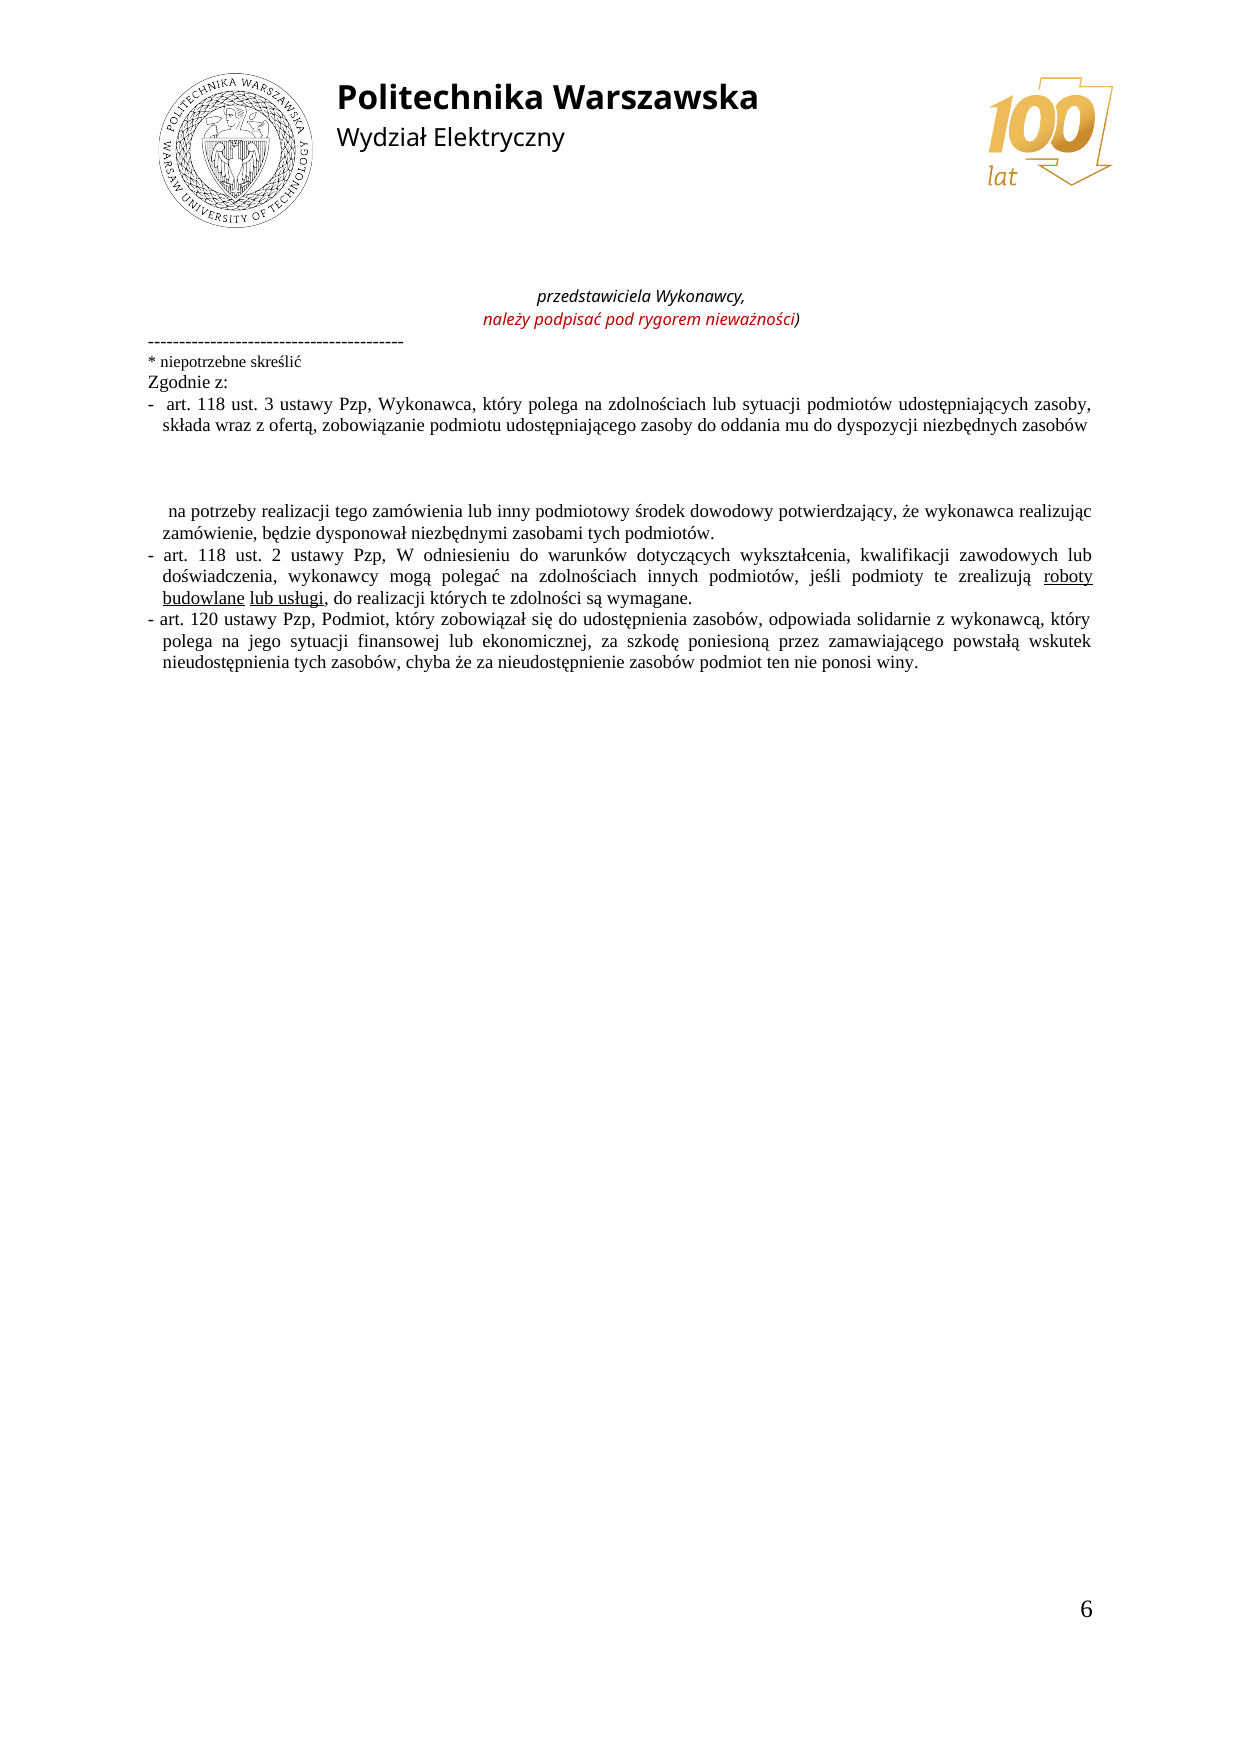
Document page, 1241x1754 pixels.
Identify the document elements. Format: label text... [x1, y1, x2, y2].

text - art. 118 ust. 3 ustawy Pzp, Wykonawca, który polega na zdolnościach lub sytuacji podmiotów udostępniających zasoby, składa wraz z ofertą, zobowiązanie podmiotu udostępniającego zasoby do oddania mu do dyspozycji niezbędnych zasobów [148, 392, 1093, 436]
text przedstawiciela Wykonawcy, [192, 285, 1093, 307]
text należy podpisać pod rygorem nieważności) [192, 307, 1093, 330]
text Zgodnie z: [148, 371, 1093, 392]
text * niepotrzebne skreślić [148, 352, 1093, 371]
picture [988, 77, 1114, 186]
text - art. 120 ustawy Pzp, Podmiot, który zobowiązał się do udostępnienia zasobów, odpowiada solidarnie z wykonawcą, który polega na jego sytuacji finansowej lub ekonomicznej, za szkodę poniesioną przez zamawiającego powstałą wskutek nieudostępnienia tych zasobów, chyba że za nieudostępnienie zasobów podmiot ten nie ponosi winy. [148, 608, 1093, 673]
text ----------------------------------------- [148, 330, 1093, 352]
text na potrzeby realizacji tego zamówienia lub inny podmiotowy środek dowodowy potwierdzający, że wykonawca realizując zamówienie, będzie dysponował niezbędnymi zasobami tych podmiotów. [148, 500, 1093, 543]
text - art. 118 ust. 2 ustawy Pzp, W odniesieniu do warunków dotyczących wykształcenia, kwalifikacji zawodowych lub doświadczenia, wykonawcy mogą polegać na zdolnościach innych podmiotów, jeśli podmioty te zrealizują roboty budowlane lub usługi, do realizacji których te zdolności są wymagane. [148, 543, 1093, 608]
picture [158, 73, 313, 228]
